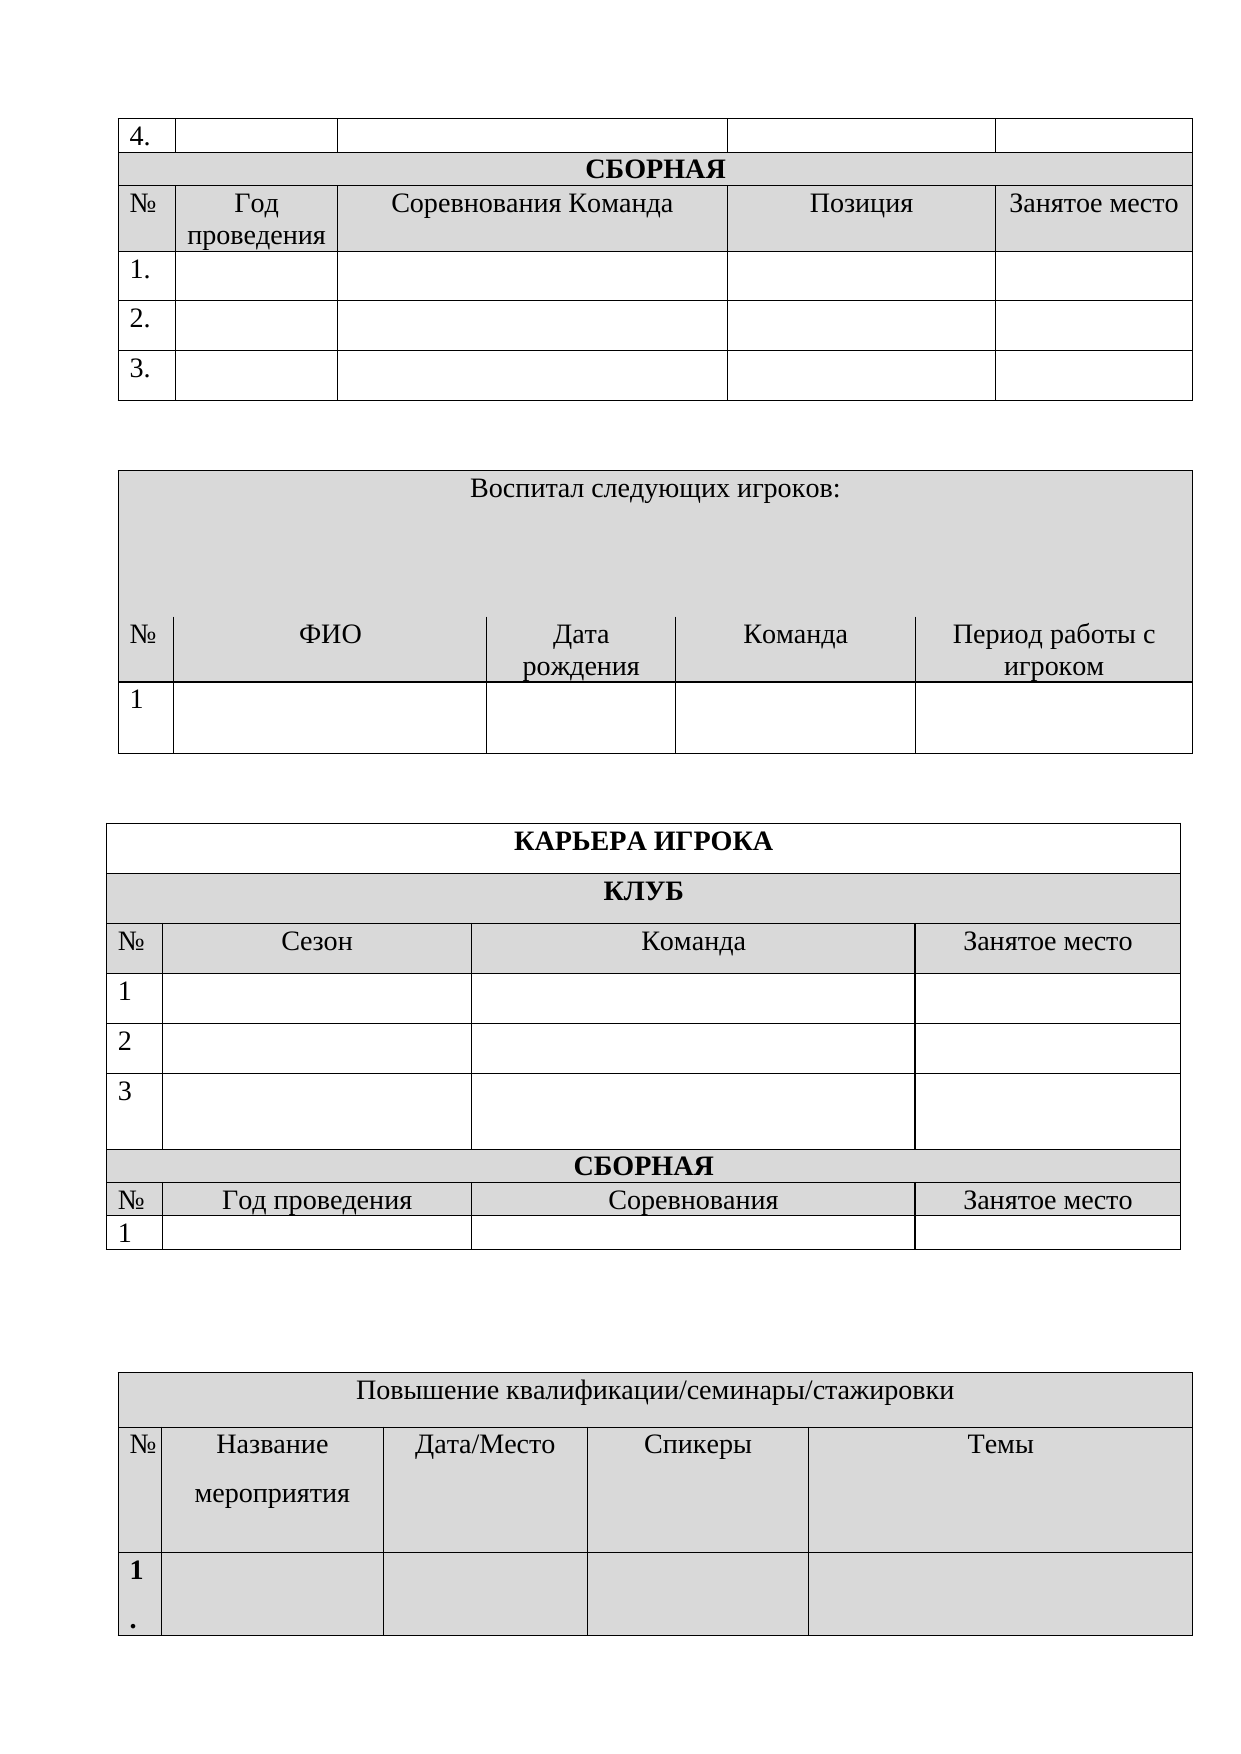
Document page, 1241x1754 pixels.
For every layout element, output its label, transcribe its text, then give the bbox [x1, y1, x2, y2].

table_cell [996, 252, 1192, 300]
table_cell 1 [119, 683, 173, 752]
table_cell [676, 683, 915, 752]
table_cell [163, 1024, 471, 1073]
table_cell [176, 301, 337, 350]
table_cell [162, 1553, 383, 1635]
table_cell [916, 1074, 1180, 1148]
table_cell Год проведения [163, 1183, 471, 1215]
table_cell [809, 1553, 1192, 1635]
table_cell № [107, 1183, 162, 1215]
table_cell [163, 974, 471, 1023]
table_cell [176, 119, 337, 152]
table_cell Позиция [728, 186, 995, 251]
table_cell [996, 301, 1192, 350]
table_cell Темы [809, 1428, 1192, 1552]
table_cell [728, 301, 995, 350]
table_cell [472, 1216, 914, 1249]
table_cell [338, 252, 727, 300]
table_cell Соревнования Команда [338, 186, 727, 251]
table_cell [728, 351, 995, 399]
table_cell № [119, 617, 173, 681]
table_cell [916, 1024, 1180, 1073]
table_cell Спикеры [588, 1428, 808, 1552]
table_cell [163, 1216, 471, 1249]
table_cell № [107, 924, 162, 973]
table_cell [163, 1074, 471, 1148]
table_cell 1. [119, 252, 175, 300]
table_cell 3 [107, 1074, 162, 1148]
table_header Повышение квалификации/семинары/стажировки [119, 1373, 1192, 1427]
table_cell [916, 974, 1180, 1023]
table_cell Название мероприятия [162, 1428, 383, 1552]
table_cell 3. [119, 351, 175, 399]
table_cell [472, 974, 914, 1023]
table_cell [588, 1553, 808, 1635]
table_cell [384, 1553, 587, 1635]
table_cell КЛУБ [107, 874, 1180, 923]
table_cell Год проведения [176, 186, 337, 251]
table_cell Период работы с игроком [916, 617, 1192, 681]
table_cell [916, 683, 1192, 752]
table_cell Занятое место [916, 1183, 1180, 1215]
table_cell ФИО [174, 617, 486, 681]
table_cell 1 [107, 1216, 162, 1249]
table_cell Дата/Место [384, 1428, 587, 1552]
table_cell 4. [119, 119, 175, 152]
table_cell [472, 1074, 914, 1148]
table_cell 1 [107, 974, 162, 1023]
table_cell [338, 301, 727, 350]
table_cell СБОРНАЯ [107, 1150, 1180, 1182]
table_cell 2. [119, 301, 175, 350]
table_cell Команда [472, 924, 914, 973]
table_cell Занятое место [996, 186, 1192, 251]
table_cell Сезон [163, 924, 471, 973]
table_cell [728, 119, 995, 152]
table_header КАРЬЕРА ИГРОКА [107, 824, 1180, 873]
table_cell № [119, 186, 175, 251]
table_cell Занятое место [916, 924, 1180, 973]
table_cell 2 [107, 1024, 162, 1073]
table_cell СБОРНАЯ [119, 153, 1192, 185]
table_cell [916, 1216, 1180, 1249]
table_cell [728, 252, 995, 300]
table_cell [472, 1024, 914, 1073]
table_cell Соревнования [472, 1183, 914, 1215]
table_cell [338, 119, 727, 152]
table_cell № [119, 1428, 161, 1552]
table_cell [176, 252, 337, 300]
table_cell Дата рождения [487, 617, 675, 681]
table_cell [176, 351, 337, 399]
table_cell [996, 119, 1192, 152]
table_cell [338, 351, 727, 399]
table_cell Команда [676, 617, 915, 681]
table_cell 1. [119, 1553, 161, 1635]
table_header Воспитал следующих игроков: [119, 471, 1192, 617]
table_cell [487, 683, 675, 752]
table_cell [174, 683, 486, 752]
table_cell [996, 351, 1192, 399]
